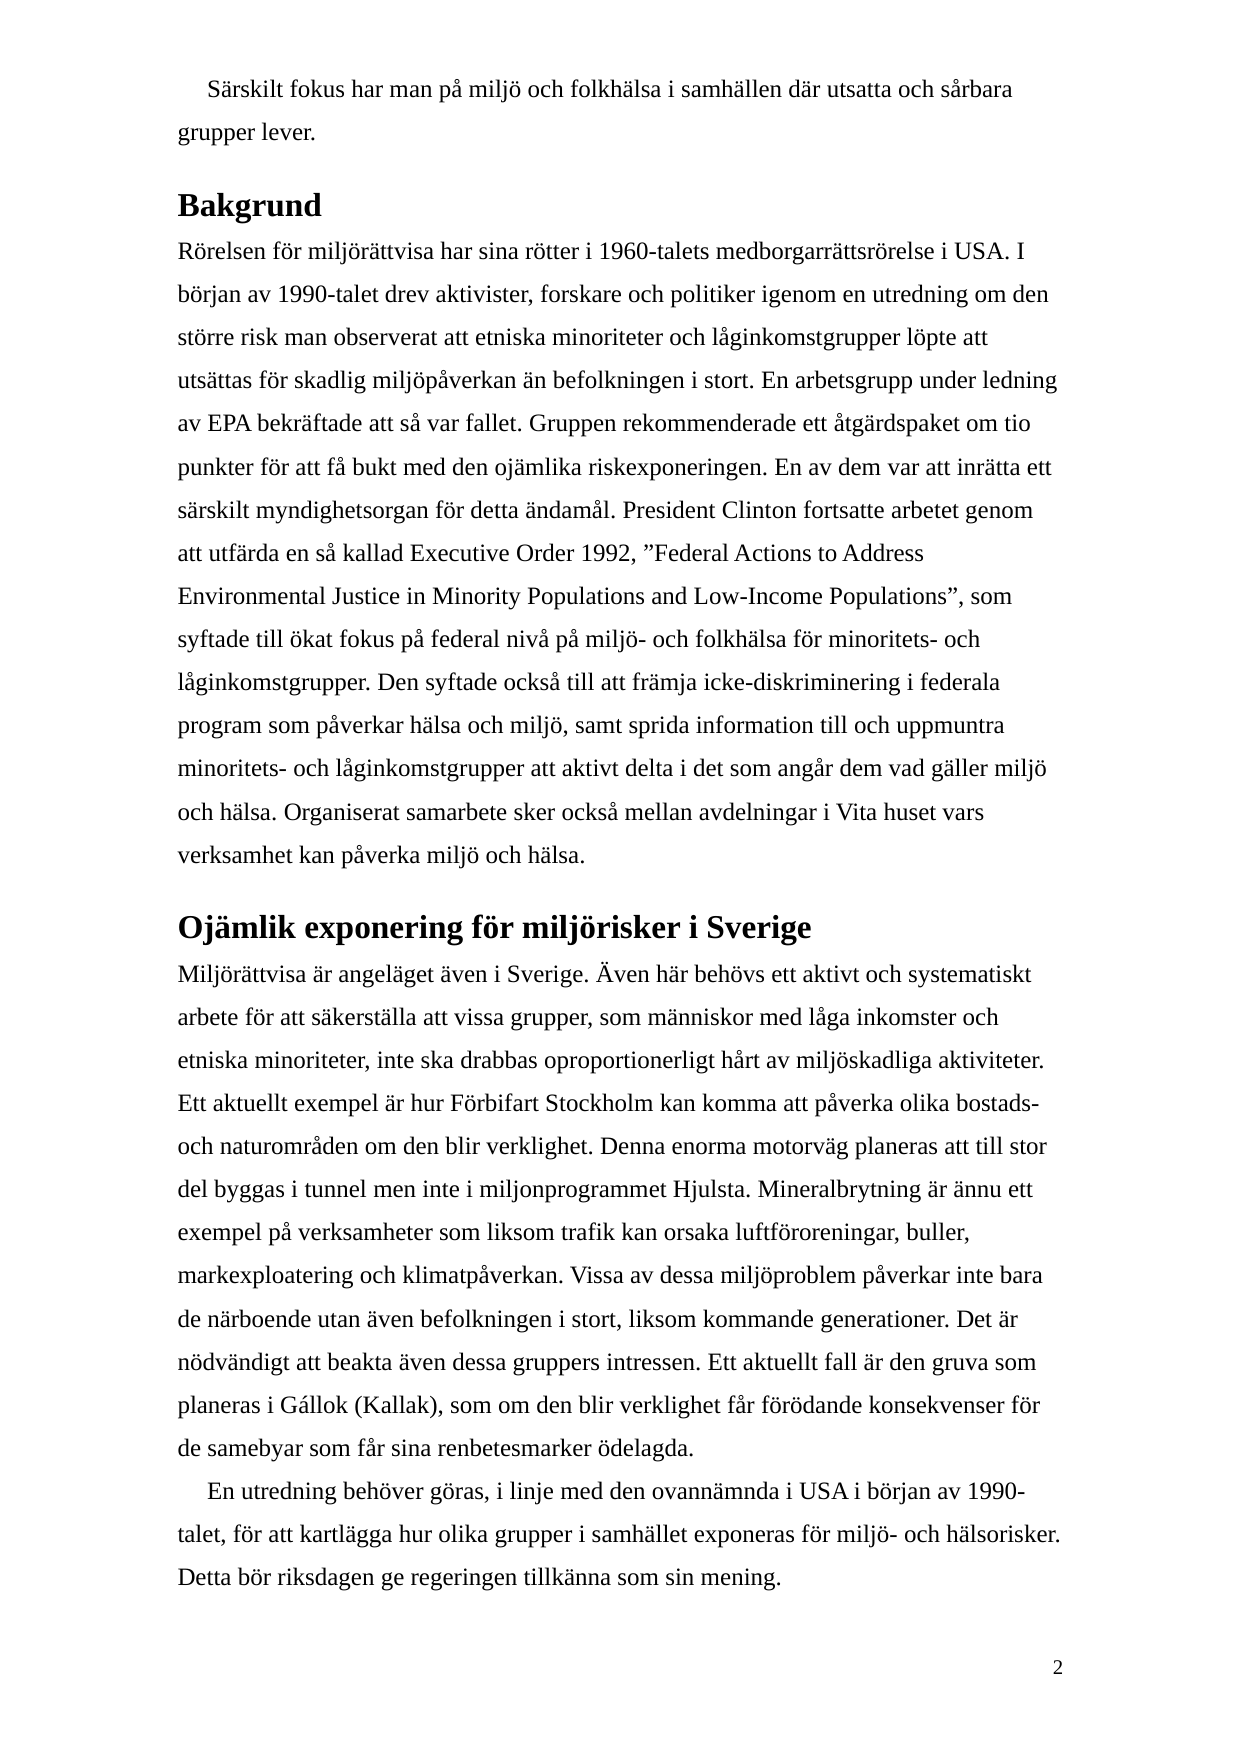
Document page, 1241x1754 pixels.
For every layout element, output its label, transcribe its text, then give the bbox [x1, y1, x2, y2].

subtitle Bakgrund [177, 185, 1063, 223]
subtitle Ojämlik exponering för miljörisker i Sverige [177, 908, 1063, 946]
text En utredning behöver göras, i linje med den ovannämnda i USA i början av 1990-talet, för att kartlägga hur olika grupper i samhället exponeras för miljö- och hälsorisker. Detta bör riksdagen ge regeringen tillkänna som sin mening. [177, 1476, 1063, 1591]
text Särskilt fokus har man på miljö och folkhälsa i samhällen där utsatta och sårbara grupper lever. [177, 74, 1063, 146]
text Rörelsen för miljörättvisa har sina rötter i 1960-talets medborgarrättsrörelse i USA. I början av 1990-talet drev aktivister, forskare och politiker igenom en utredning om den större risk man observerat att etniska minoriteter och låginkomstgrupper löpte att utsättas för skadlig miljöpåverkan än befolkningen i stort. En arbetsgrupp under ledning av EPA bekräftade att så var fallet. Gruppen rekommenderade ett åtgärdspaket om tio punkter för att få bukt med den ojämlika riskexponeringen. En av dem var att inrätta ett särskilt myndighetsorgan för detta ändamål. President Clinton fortsatte arbetet genom att utfärda en så kallad Executive Order 1992, ”Federal Actions to Address Environmental Justice in Minority Populations and Low-Income Populations”, som syftade till ökat fokus på federal nivå på miljö- och folkhälsa för minoritets- och låginkomstgrupper. Den syftade också till att främja icke-diskriminering i federala program som påverkar hälsa och miljö, samt sprida information till och uppmuntra minoritets- och låginkomstgrupper att aktivt delta i det som angår dem vad gäller miljö och hälsa. Organiserat samarbete sker också mellan avdelningar i Vita huset vars verksamhet kan påverka miljö och hälsa. [177, 236, 1063, 868]
text Miljörättvisa är angeläget även i Sverige. Även här behövs ett aktivt och systematiskt arbete för att säkerställa att vissa grupper, som människor med låga inkomster och etniska minoriteter, inte ska drabbas oproportionerligt hårt av miljöskadliga aktiviteter. Ett aktuellt exempel är hur Förbifart Stockholm kan komma att påverka olika bostads- och naturområden om den blir verklighet. Denna enorma motorväg planeras att till stor del byggas i tunnel men inte i miljonprogrammet Hjulsta. Mineralbrytning är ännu ett exempel på verksamheter som liksom trafik kan orsaka luftföroreningar, buller, markexploatering och klimatpåverkan. Vissa av dessa miljöproblem påverkar inte bara de närboende utan även befolkningen i stort, liksom kommande generationer. Det är nödvändigt att beakta även dessa gruppers intressen. Ett aktuellt fall är den gruva som planeras i Gállok (Kallak), som om den blir verklighet får förödande konsekvenser för de samebyar som får sina renbetesmarker ödelagda. [177, 959, 1063, 1462]
